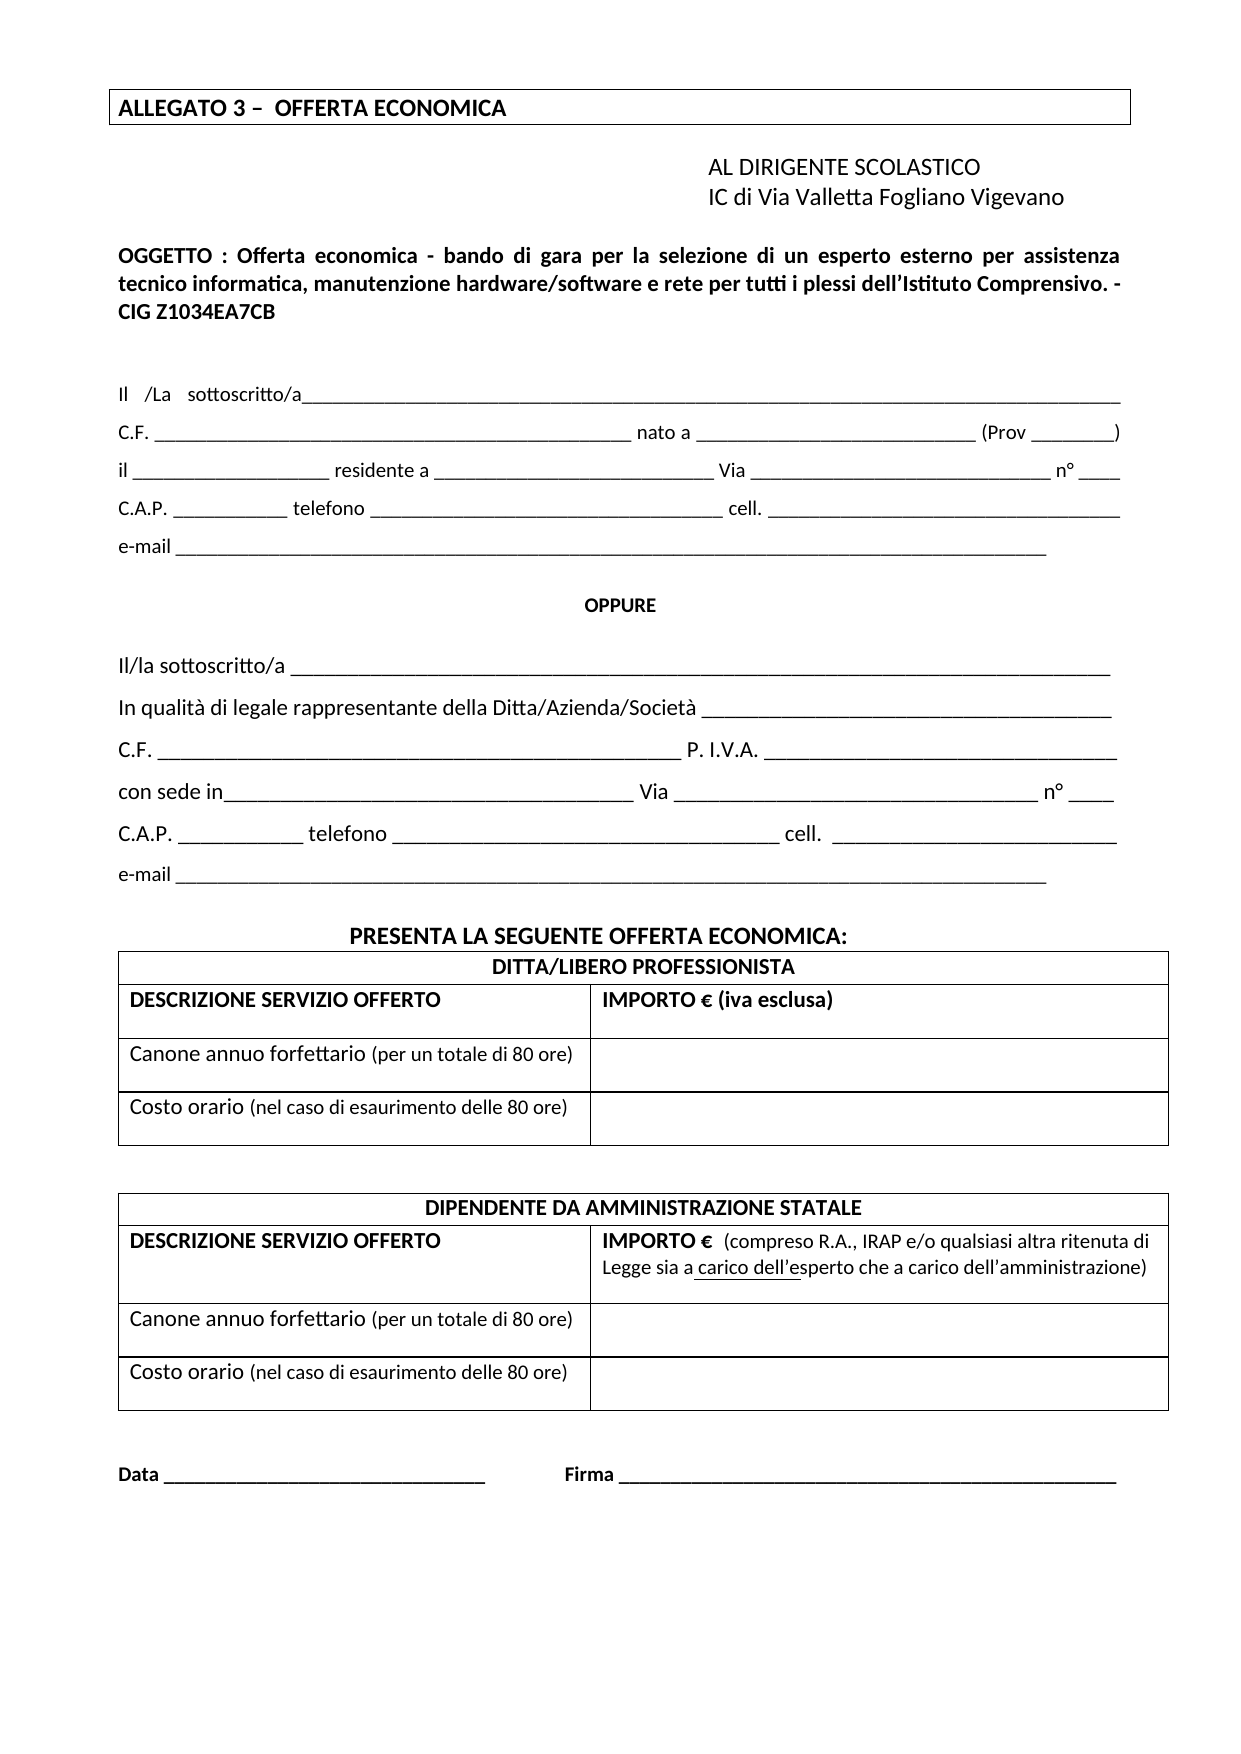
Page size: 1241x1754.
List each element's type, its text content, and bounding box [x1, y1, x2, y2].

table_cell DESCRIZIONE SERVIZIO OFFERTO [119, 985, 590, 1038]
table_cell [591, 1358, 1168, 1410]
table_cell [591, 1093, 1168, 1145]
table_header DITTA/LIBERO PROFESSIONISTA [119, 952, 1168, 984]
table_cell Costo orario (nel caso di esaurimento delle 80 ore) [119, 1358, 590, 1410]
table_cell Costo orario (nel caso di esaurimento delle 80 ore) [119, 1093, 590, 1145]
table_cell IMPORTO € (iva esclusa) [591, 985, 1168, 1038]
table_header DIPENDENTE DA AMMINISTRAZIONE STATALE [119, 1194, 1168, 1225]
text C.A.P. ___________ telefono __________________________________ cell. _________________________ [118, 819, 1122, 847]
text OGGETTO : Offerta economica - bando di gara per la selezione di un esperto esterno per assistenza tecnico informatica, manutenzione hardware/software e rete per tutti i plessi dell’Istituto Comprensivo. - CIG Z1034EA7CB [118, 241, 1122, 325]
text AL DIRIGENTE SCOLASTICO [634, 151, 1122, 181]
text e-mail ____________________________________________________________________________________ [118, 861, 1122, 887]
table_cell [591, 1304, 1168, 1356]
text Il/la sottoscritto/a ________________________________________________________________________ [118, 652, 1122, 679]
text IC di Via Valletta Fogliano Vigevano [634, 181, 1122, 212]
table_cell Canone annuo forfettario (per un totale di 80 ore) [119, 1039, 590, 1091]
table_cell Canone annuo forfettario (per un totale di 80 ore) [119, 1304, 590, 1356]
text Il /La sottoscritto/a_______________________________________________________________________________ C.F. ______________________________________________ nato a ___________________________ (Prov ________) il ___________________ residente a ___________________________ Via _____________________________ n° ____ C.A.P. ___________ telefono __________________________________ cell. __________________________________ e-mail ____________________________________________________________________________________ [118, 381, 1122, 559]
text con sede in____________________________________ Via ________________________________ n° ____ [118, 777, 1122, 806]
text C.F. ______________________________________________ P. I.V.A. _______________________________ [118, 736, 1122, 763]
text Data _______________________________ Firma ________________________________________________ [118, 1461, 1167, 1487]
table_cell DESCRIZIONE SERVIZIO OFFERTO [119, 1226, 590, 1303]
text PRESENTA LA SEGUENTE OFFERTA ECONOMICA: [349, 920, 1122, 951]
table_cell [591, 1039, 1168, 1091]
table_cell IMPORTO € (compreso R.A., IRAP e/o qualsiasi altra ritenuta di Legge sia a carico dell’esperto che a carico dell’amministrazione) [591, 1226, 1168, 1303]
text OPPURE [118, 593, 1122, 618]
text In qualità di legale rappresentante della Ditta/Azienda/Società ____________________________________ [118, 693, 1122, 722]
text ALLEGATO 3 – OFFERTA ECONOMICA [110, 90, 1130, 124]
